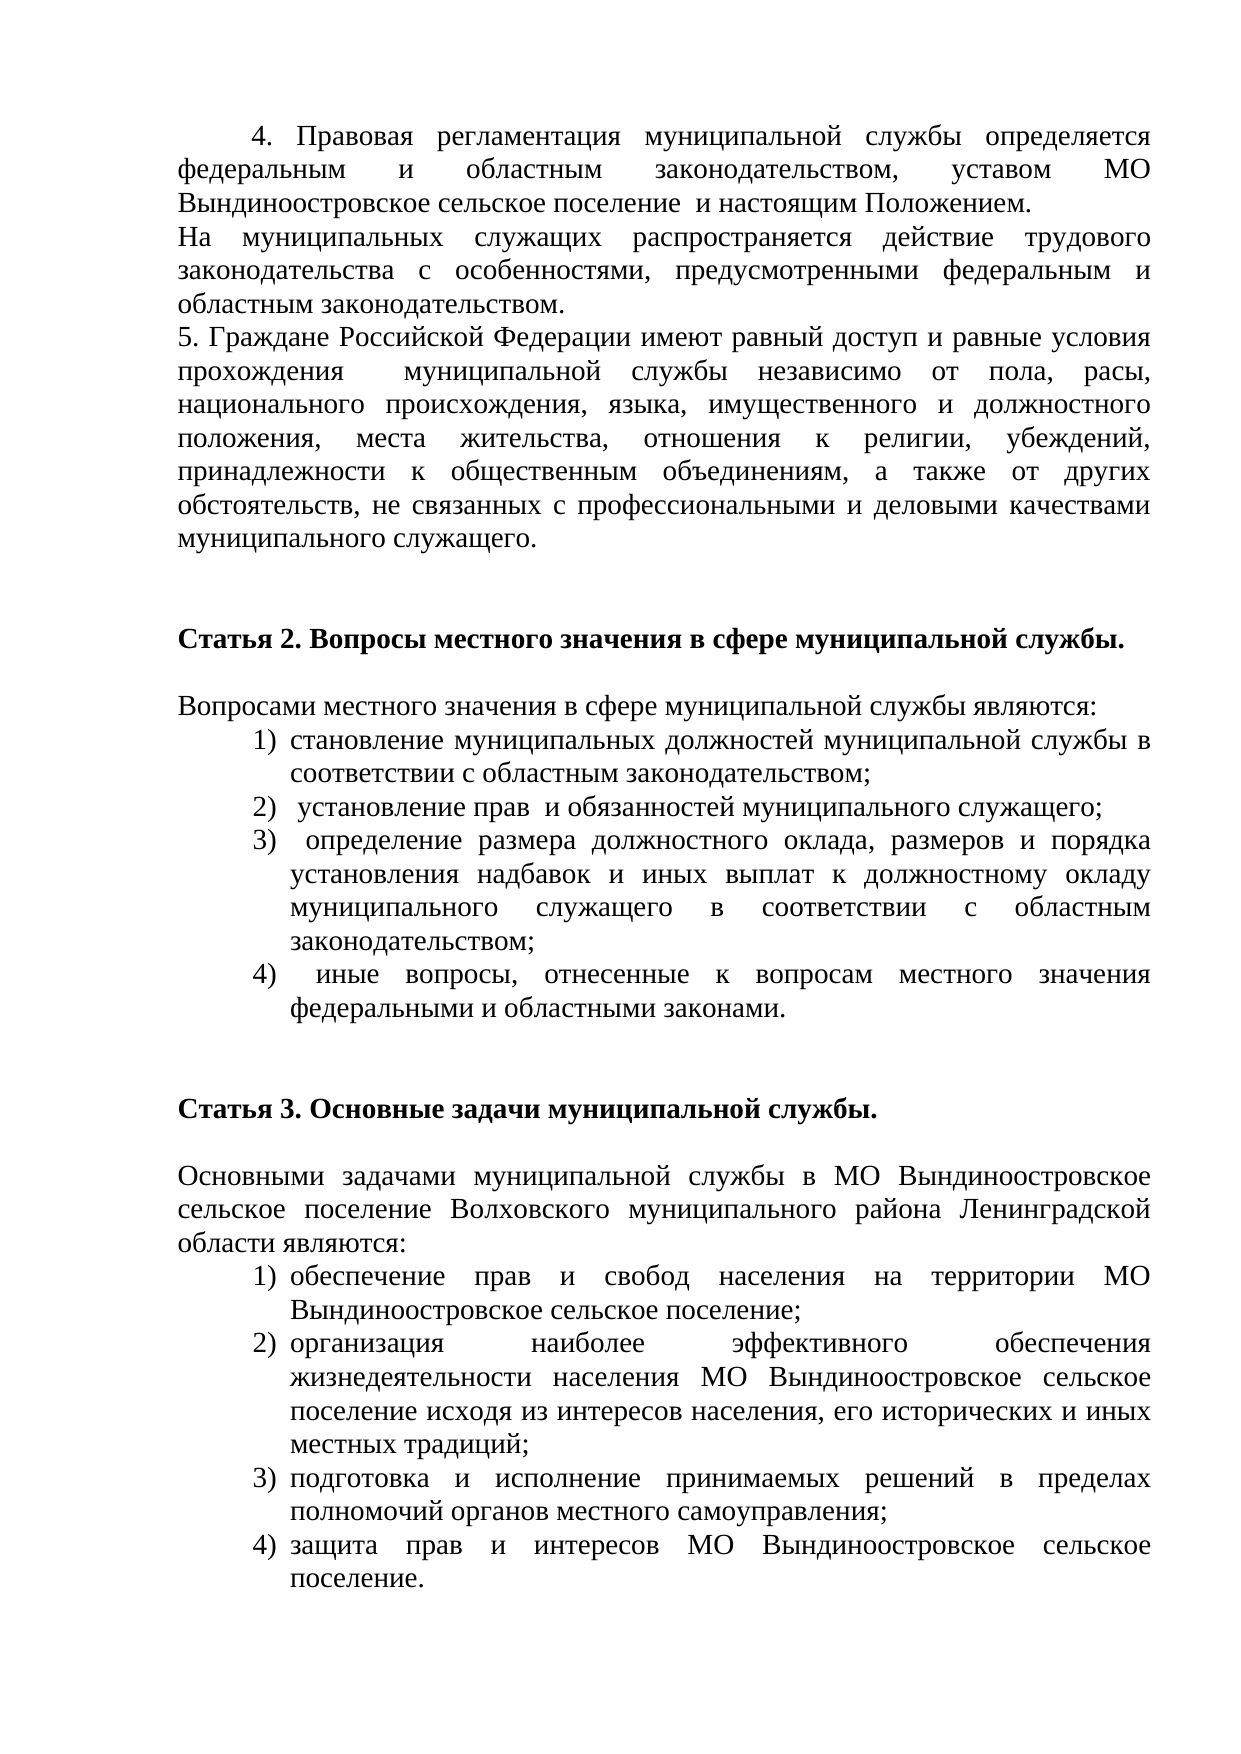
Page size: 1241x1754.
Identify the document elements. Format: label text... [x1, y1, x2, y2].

text 4. Правовая регламентация муниципальной службы определяется федеральным и областным законодательством, уставом МО Вындиноостровское сельское поселение и настоящим Положением. [177, 118, 1152, 219]
list иные вопросы, отнесенные к вопросам местного значения федеральными и областными законами. [252, 957, 1152, 1024]
list защита прав и интересов МО Вындиноостровское сельское поселение. [252, 1527, 1152, 1594]
text Статья 2. Вопросы местного значения в сфере муниципальной службы. [177, 621, 1152, 655]
text Статья 3. Основные задачи муниципальной службы. [177, 1091, 1152, 1124]
list организация наиболее эффективного обеспечения жизнедеятельности населения МО Вындиноостровское сельское поселение исходя из интересов населения, его исторических и иных местных традиций; [252, 1326, 1152, 1460]
text 5. Граждане Российской Федерации имеют равный доступ и равные условия прохождения муниципальной службы независимо от пола, расы, национального происхождения, языка, имущественного и должностного положения, места жительства, отношения к религии, убеждений, принадлежности к общественным объединениям, а также от других обстоятельств, не связанных с профессиональными и деловыми качествами муниципального служащего. [177, 319, 1152, 554]
list обеспечение прав и свобод населения на территории МО Вындиноостровское сельское поселение; [252, 1258, 1152, 1326]
list определение размера должностного оклада, размеров и порядка установления надбавок и иных выплат к должностному окладу муниципального служащего в соответствии с областным законодательством; [252, 822, 1152, 957]
text На муниципальных служащих распространяется действие трудового законодательства с особенностями, предусмотренными федеральным и областным законодательством. [177, 219, 1152, 319]
list установление прав и обязанностей муниципального служащего; [252, 789, 1152, 822]
text Основными задачами муниципальной службы в МО Вындиноостровское сельское поселение Волховского муниципального района Ленинградской области являются: [177, 1158, 1152, 1258]
list подготовка и исполнение принимаемых решений в пределах полномочий органов местного самоуправления; [252, 1460, 1152, 1527]
list становление муниципальных должностей муниципальной службы в соответствии с областным законодательством; [252, 722, 1152, 789]
text Вопросами местного значения в сфере муниципальной службы являются: [177, 688, 1152, 722]
